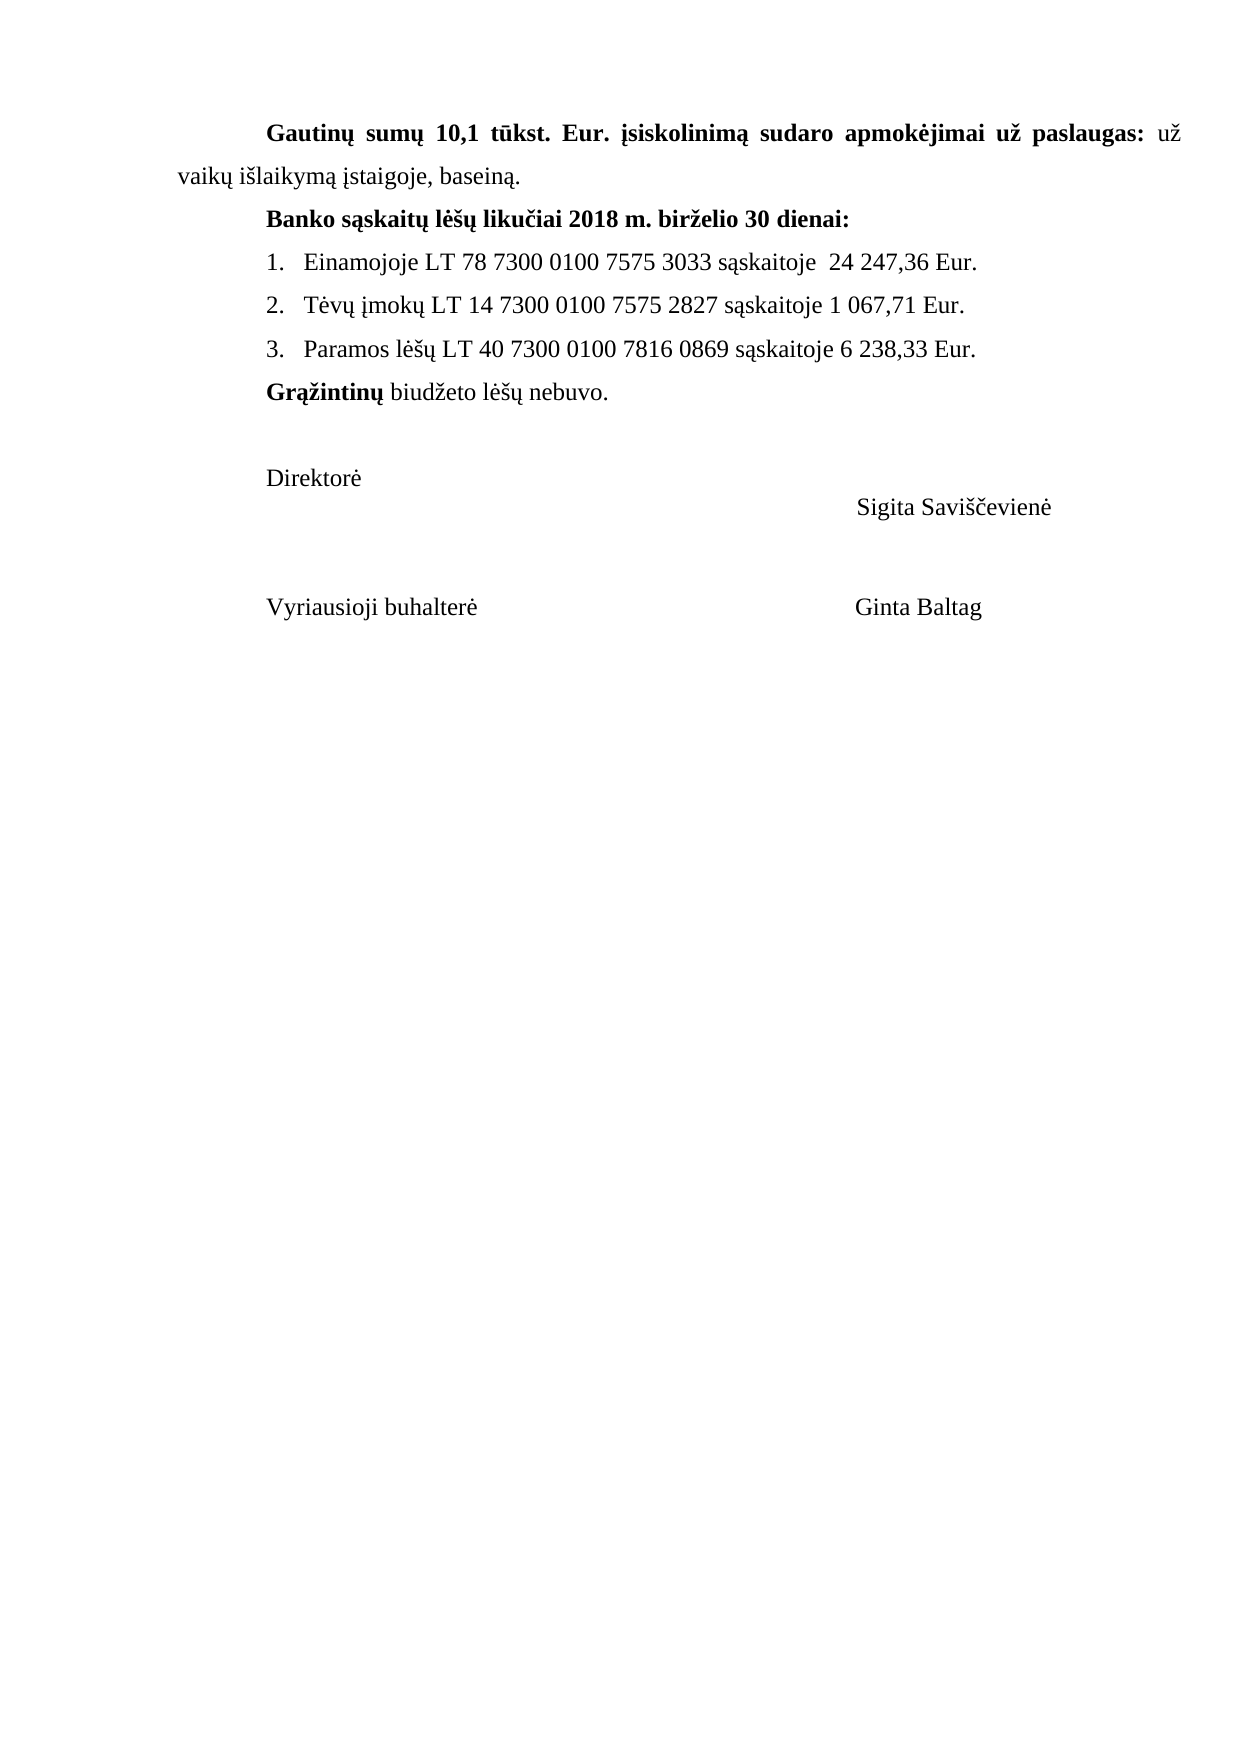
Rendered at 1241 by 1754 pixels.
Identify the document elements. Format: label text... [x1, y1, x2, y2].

text Gautinų sumų 10,1 tūkst. Eur. įsiskolinimą sudaro apmokėjimai už paslaugas: už vaikų išlaikymą įstaigoje, baseiną. [177, 118, 1181, 190]
text Banko sąskaitų lėšų likučiai 2018 m. birželio 30 dienai: [177, 204, 1181, 233]
text Vyriausioji buhalterė Ginta Baltag [177, 592, 1181, 621]
list Einamojoje LT 78 7300 0100 7575 3033 sąskaitoje 24 247,36 Eur. [266, 247, 1181, 276]
list Tėvų įmokų LT 14 7300 0100 7575 2827 sąskaitoje 1 067,71 Eur. [266, 291, 1181, 319]
text Grąžintinų biudžeto lėšų nebuvo. [177, 377, 1181, 406]
list Paramos lėšų LT 40 7300 0100 7816 0869 sąskaitoje 6 238,33 Eur. [266, 334, 1181, 362]
text Direktorė Sigita Saviščevienė [177, 463, 1181, 549]
